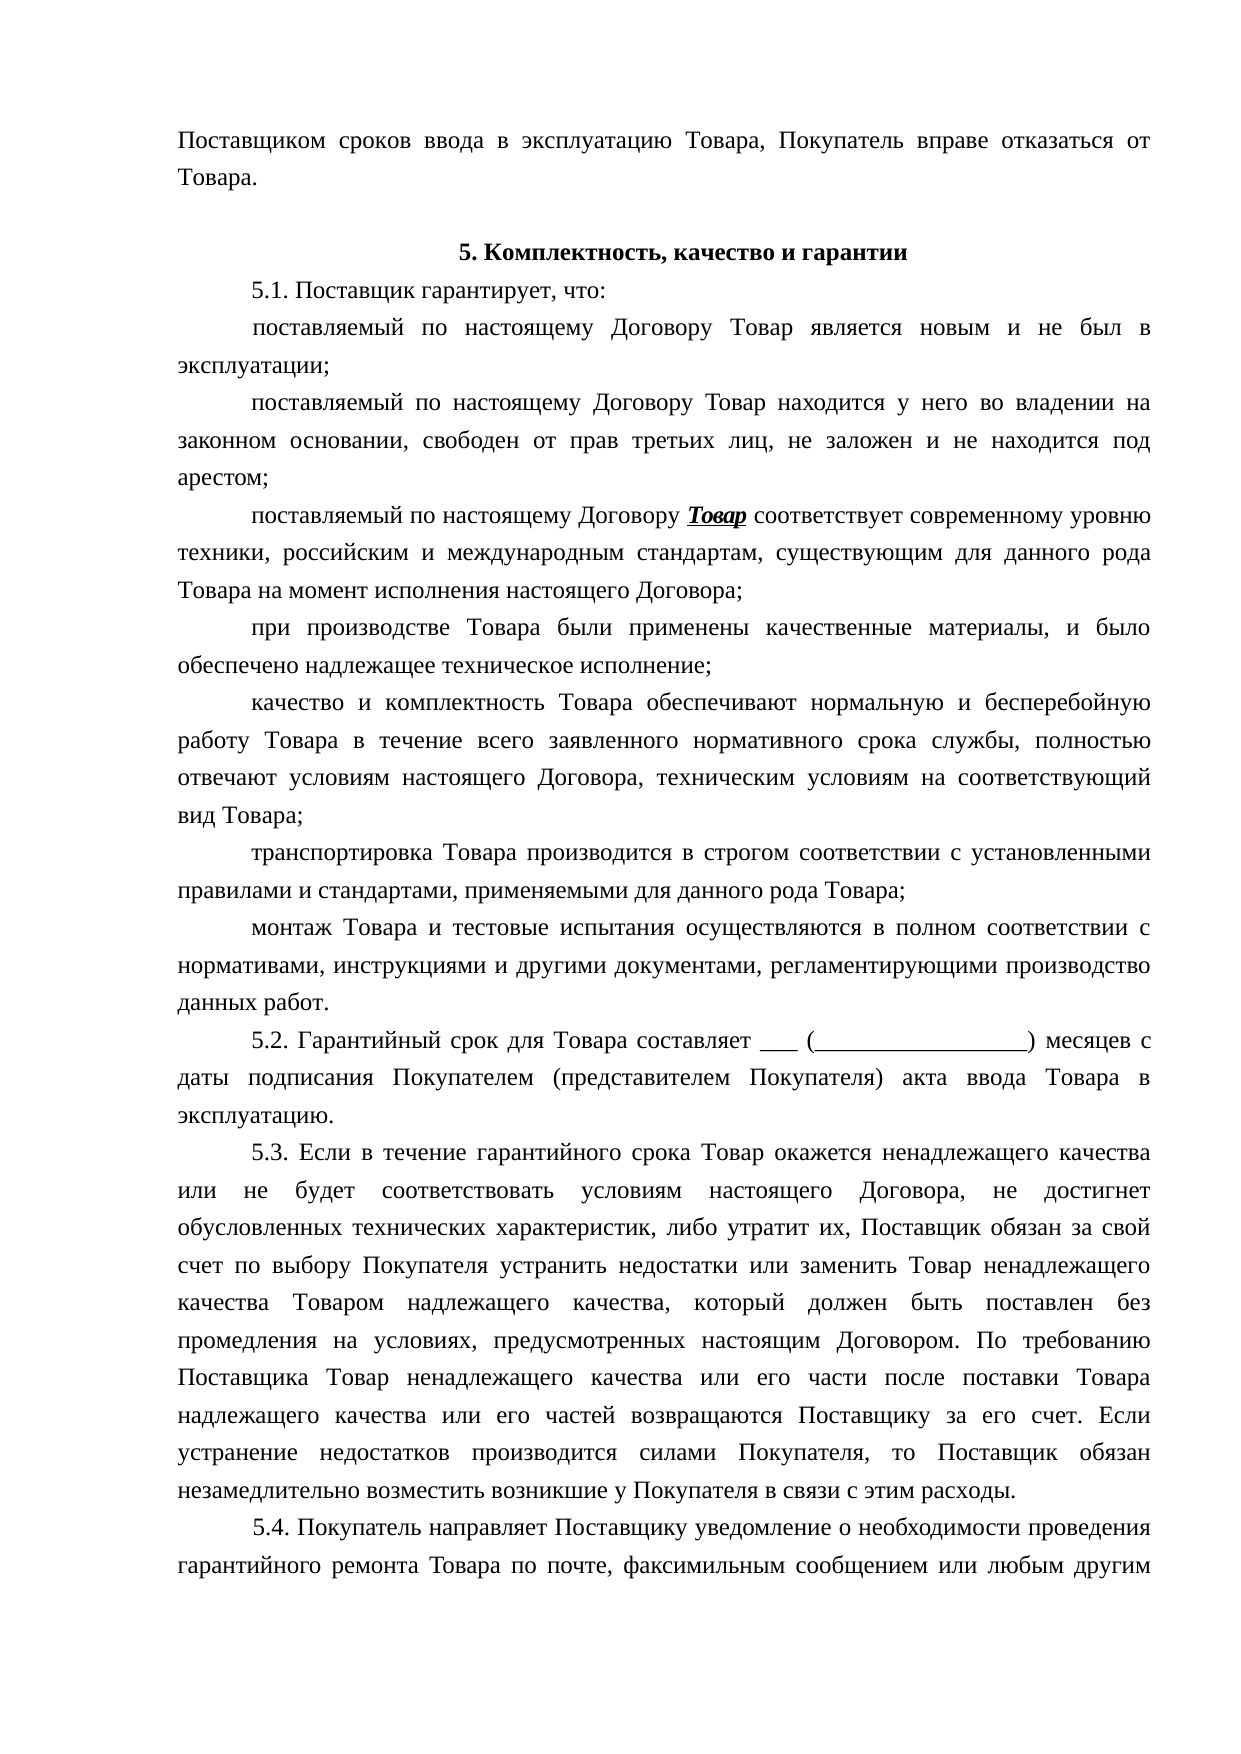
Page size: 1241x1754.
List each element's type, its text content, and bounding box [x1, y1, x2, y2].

text поставляемый по настоящему Договору Товар соответствует современному уровню техники, российским и международным стандартам, существующим для данного рода Товара на момент исполнения настоящего Договора; [177, 493, 1152, 606]
text транспортировка Товара производится в строгом соответствии с установленными правилами и стандартами, применяемыми для данного рода Товара; [177, 831, 1152, 906]
text поставляемый по настоящему Договору Товар является новым и не был в эксплуатации; [177, 306, 1152, 381]
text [177, 118, 1152, 193]
text при производстве Товара были применены качественные материалы, и было обеспечено надлежащее техническое исполнение; [177, 606, 1152, 681]
text 5.1. Поставщик гарантирует, что: [177, 268, 1152, 306]
text поставляемый по настоящему Договору Товар находится у него во владении на законном основании, свободен от прав третьих лиц, не заложен и не находится под арестом; [177, 381, 1152, 493]
text 5.2. Гарантийный срок для Товара составляет ___ (_________________) месяцев с даты подписания Покупателем (представителем Покупателя) акта ввода Товара в эксплуатацию. [177, 1018, 1152, 1131]
text 5. Комплектность, качество и гарантии [177, 231, 1152, 268]
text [177, 1506, 1152, 1581]
text 5.3. Если в течение гарантийного срока Товар окажется ненадлежащего качества или не будет соответствовать условиям настоящего Договора, не достигнет обусловленных технических характеристик, либо утратит их, Поставщик обязан за свой счет по выбору Покупателя устранить недостатки или заменить Товар ненадлежащего качества Товаром надлежащего качества, который должен быть поставлен без промедления на условиях, предусмотренных настоящим Договором. По требованию Поставщика Товар ненадлежащего качества или его части после поставки Товара надлежащего качества или его частей возвращаются Поставщику за его счет. Если устранение недостатков производится силами Покупателя, то Поставщик обязан незамедлительно возместить возникшие у Покупателя в связи с этим расходы. [177, 1131, 1152, 1506]
text качество и комплектность Товара обеспечивают нормальную и бесперебойную работу Товара в течение всего заявленного нормативного срока службы, полностью отвечают условиям настоящего Договора, техническим условиям на соответствующий вид Товара; [177, 681, 1152, 831]
text монтаж Товара и тестовые испытания осуществляются в полном соответствии с нормативами, инструкциями и другими документами, регламентирующими производство данных работ. [177, 906, 1152, 1018]
